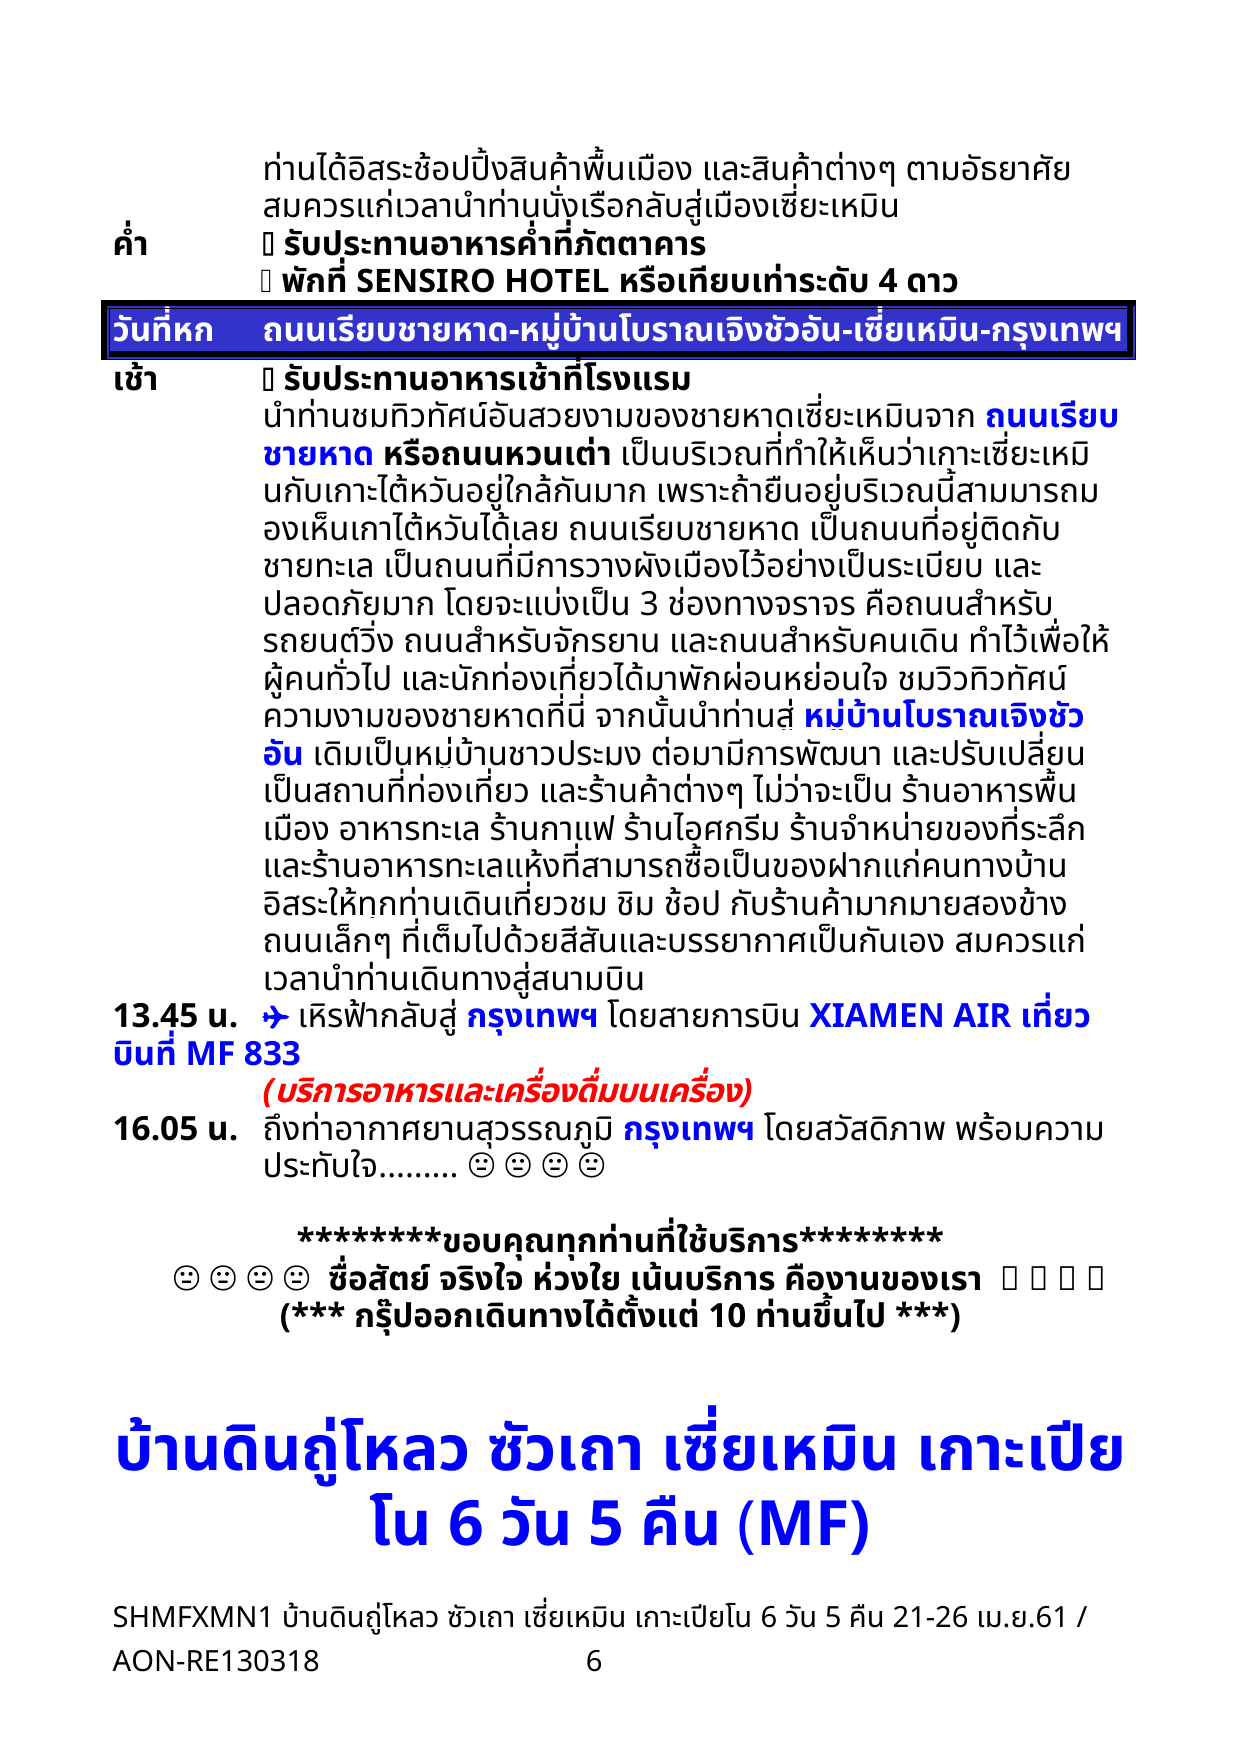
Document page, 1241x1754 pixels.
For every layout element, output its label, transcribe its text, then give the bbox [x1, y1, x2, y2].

text ค่ำ รับประทานอาหารค่ำที่ภัตตาคาร [112, 225, 1127, 262]
text 13.45 น. เหิรฟ้ากลับสู่ กรุงเทพฯ โดยสายการบิน XIAMEN AIR เที่ยวบินที่ MF 833 [112, 998, 1128, 1073]
text (*** กรุ๊ปออกเดินทางได้ตั้งแต่ 10 ท่านขึ้นไป ***) [112, 1298, 1128, 1335]
text ********ขอบคุณทุกท่านที่ใช้บริการ******** [112, 1223, 1128, 1260]
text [112, 150, 1127, 225]
text ซื่อสัตย์ จริงใจ ห่วงใย เน้นบริการ คืองานของเรา [150, 1260, 1128, 1298]
text บ้านดินถู่โหลว ซัวเถา เซี่ยเหมิน เกาะเปียโน 6 วัน 5 คืน (MF) [112, 1410, 1128, 1560]
text (บริการอาหารและเครื่องดื่มบนเครื่อง) [112, 1073, 1128, 1110]
text วันที่หก ถนนเรียบชายหาด-หมู่บ้านโบราณเจิงชัวอัน-เซี่ยเหมิน-กรุงเทพฯ [110, 309, 1127, 351]
text นำท่านชมทิวทัศน์อันสวยงามของชายหาดเซี่ยะเหมินจาก ถนนเรียบชายหาด หรือถนนหวนเต่า เป็นบริเวณที่ทำให้เห็นว่าเกาะเซี่ยะเหมินกับเกาะไต้หวันอยู่ใกล้กันมาก เพราะถ้ายืนอยู่บริเวณนี้สามมารถมองเห็นเกาไต้หวันได้เลย ถนนเรียบชายหาด เป็นถนนที่อยู่ติดกับชายทะเล เป็นถนนที่มีการวางผังเมืองไว้อย่างเป็นระเบียบ และปลอดภัยมาก โดยจะแบ่งเป็น 3 ช่องทางจราจร คือถนนสำหรับรถยนต์วิ่ง ถนนสำหรับจักรยาน และถนนสำหรับคนเดิน ทำไว้เพื่อให้ผู้คนทั่วไป และนักท่องเที่ยวได้มาพักผ่อนหย่อนใจ ชมวิวทิวทัศน์ความงามของชายหาดที่นี่ จากนั้นนำท่านสู่ หมู่บ้านโบราณเจิงชัวอัน เดิมเป็นหมู่บ้านชาวประมง ต่อมามีการพัฒนา และปรับเปลี่ยนเป็นสถานที่ท่องเที่ยว และร้านค้าต่างๆ ไม่ว่าจะเป็น ร้านอาหารพื้นเมือง อาหารทะเล ร้านกาแฟ ร้านไอศกรีม ร้านจำหน่ายของที่ระลึก และร้านอาหารทะเลแห้งที่สามารถซื้อเป็นของฝากแก่คนทางบ้าน อิสระให้ทุกท่านเดินเที่ยวชม ชิม ช้อป กับร้านค้ามากมายสองข้างถนนเล็กๆ ที่เต็มไปด้วยสีสันและบรรยากาศเป็นกันเอง สมควรแก่เวลานำท่านเดินทางสู่สนามบิน [262, 398, 1127, 998]
text 16.05 น. ถึงท่าอากาศยานสุวรรณภูมิ กรุงเทพฯ โดยสวัสดิภาพ พร้อมความประทับใจ......... [112, 1110, 1128, 1185]
text เช้า รับประทานอาหารเช้าที่โรงแรม [112, 360, 1127, 398]
text พักที่ SENSIRO HOTEL หรือเทียบเท่าระดับ 4 ดาว [260, 262, 1128, 300]
